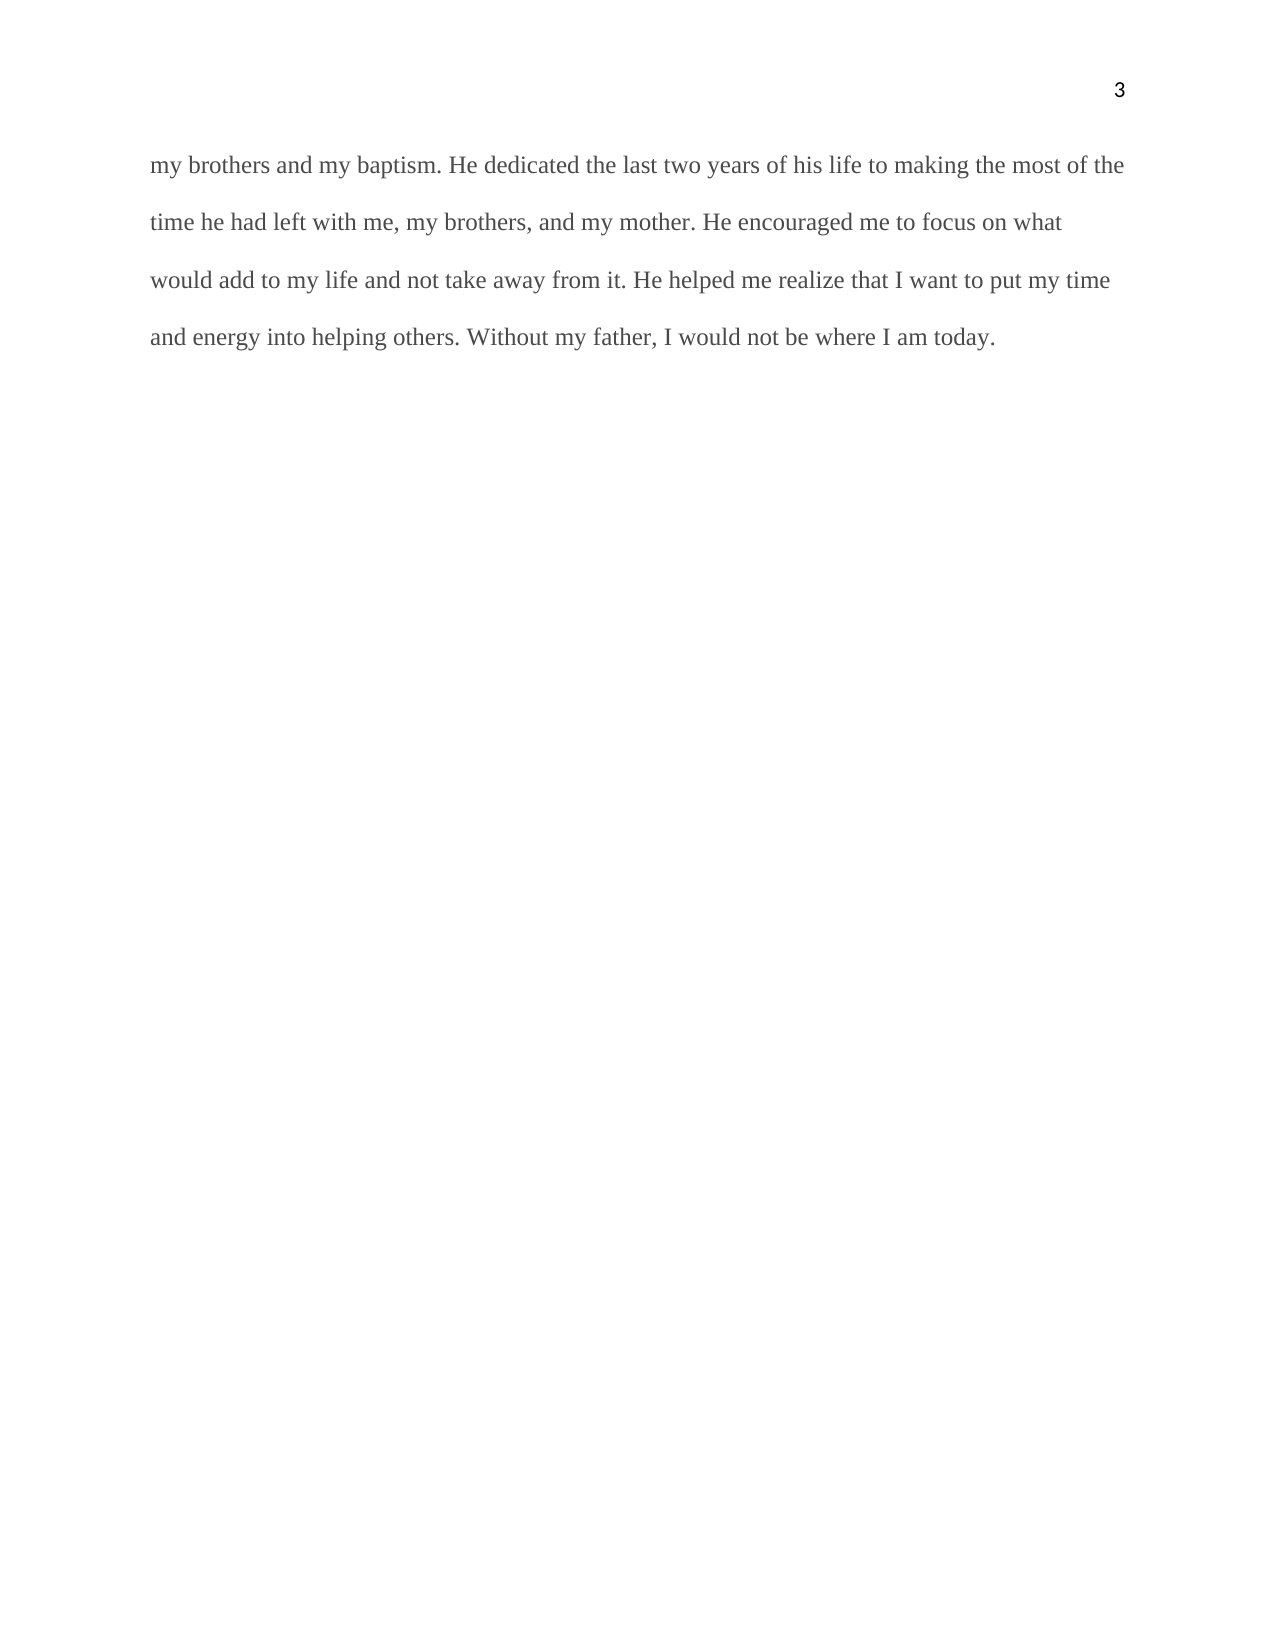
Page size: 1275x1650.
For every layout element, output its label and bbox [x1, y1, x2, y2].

text [150, 150, 1125, 351]
